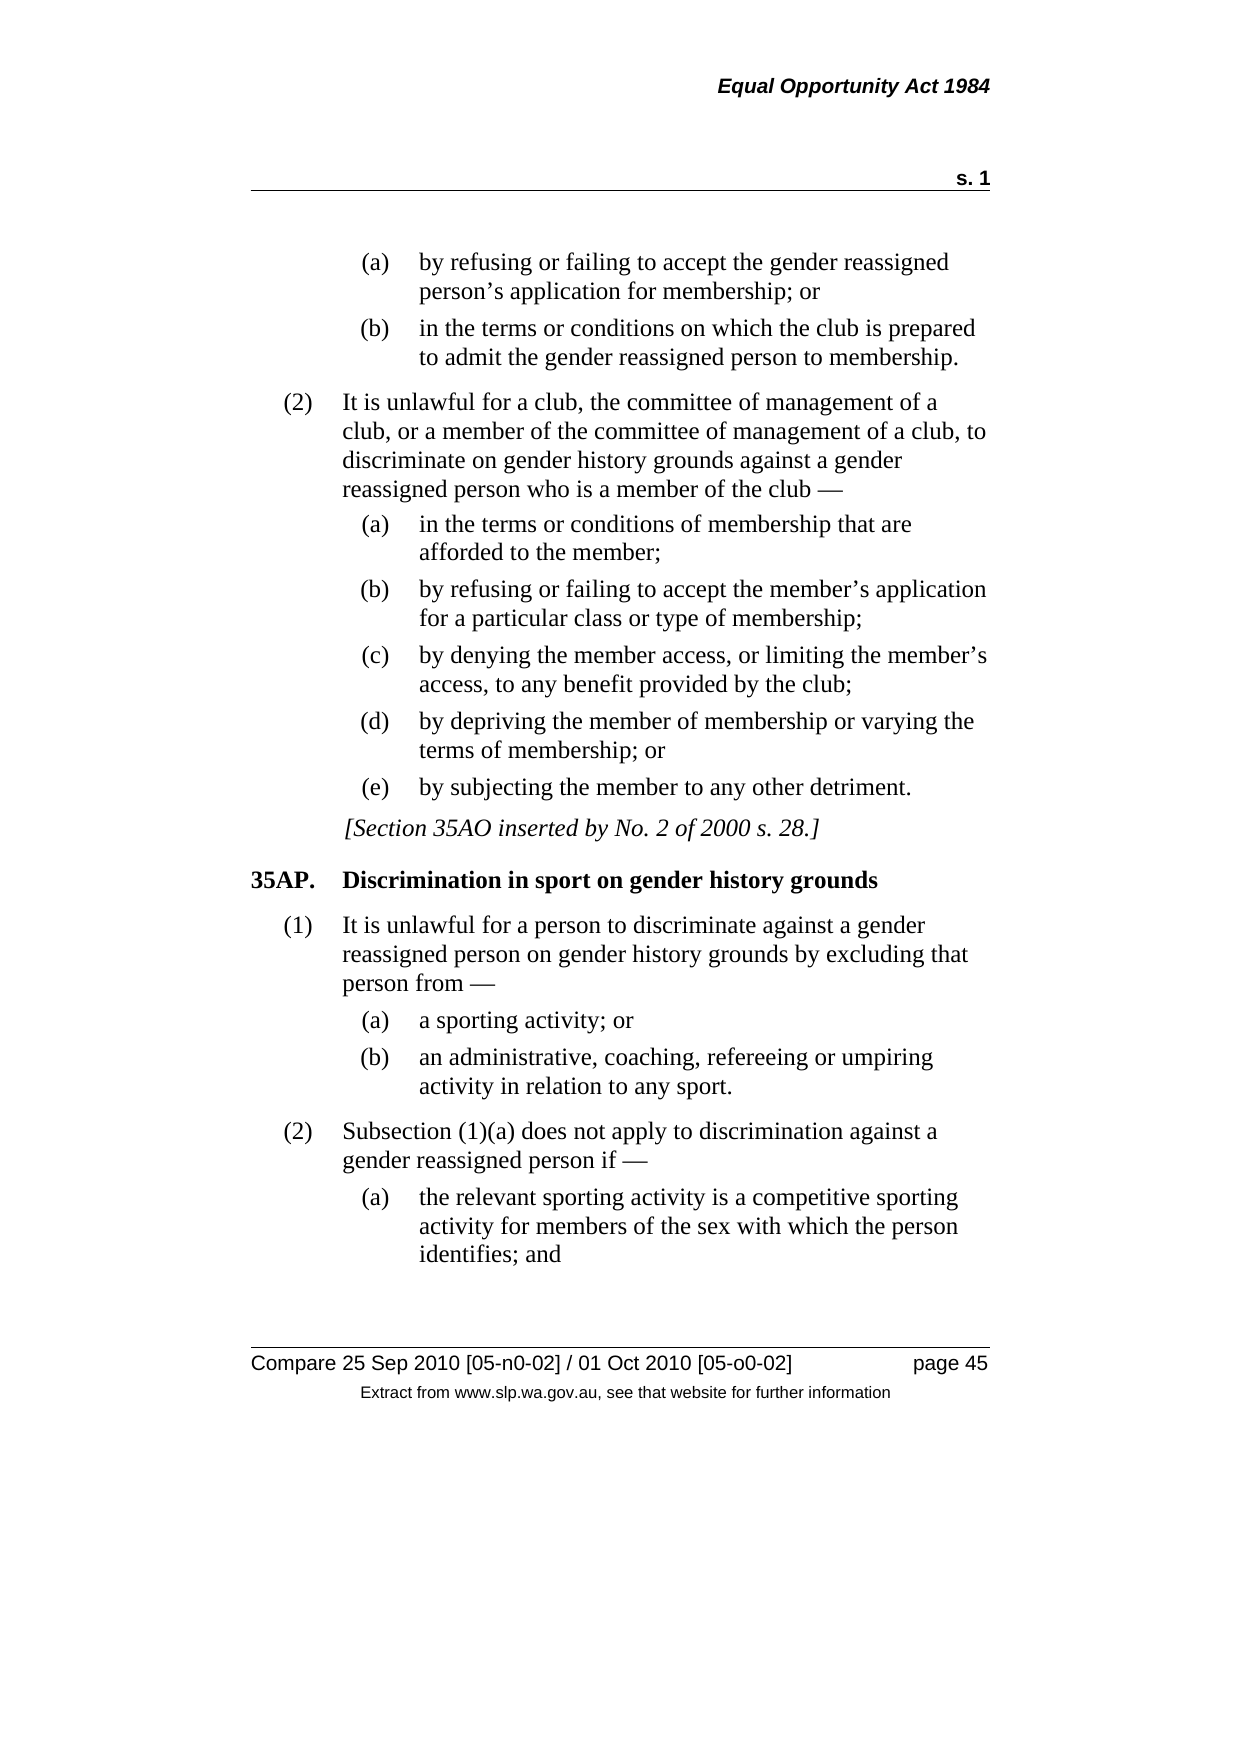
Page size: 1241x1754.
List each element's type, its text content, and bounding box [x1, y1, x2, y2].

text (a) the relevant sporting activity is a competitive sporting activity for members of the sex with which the person identifies; and [251, 1182, 990, 1268]
text (b) an administrative, coaching, refereeing or umpiring activity in relation to any sport. [251, 1042, 990, 1099]
text [Section 35AO inserted by No. 2 of 2000 s. 28.] [251, 813, 990, 842]
text (c) by denying the member access, or limiting the member’s access, to any benefit provided by the club; [251, 640, 990, 698]
text (a) a sporting activity; or [251, 1005, 990, 1034]
text (b) by refusing or failing to accept the member’s application for a particular class or type of membership; [251, 574, 990, 632]
text (a) in the terms or conditions of membership that are afforded to the member; [251, 509, 990, 566]
text (e) by subjecting the member to any other detriment. [251, 772, 990, 801]
text (2) Subsection (1)(a) does not apply to discrimination against a gender reassigned person if — [251, 1116, 990, 1174]
text (d) by depriving the member of membership or varying the terms of membership; or [251, 706, 990, 764]
text (1) It is unlawful for a person to discriminate against a gender reassigned person on gender history grounds by excluding that person from — [251, 910, 990, 997]
subtitle 35AP. Discrimination in sport on gender history grounds [251, 865, 990, 894]
text (2) It is unlawful for a club, the committee of management of a club, or a member of the committee of management of a club, to discriminate on gender history grounds against a gender reassigned person who is a member of the club — [251, 387, 990, 502]
text (b) in the terms or conditions on which the club is prepared to admit the gender reassigned person to membership. [251, 313, 990, 371]
text (a) by refusing or failing to accept the gender reassigned person’s application for membership; or [251, 247, 990, 305]
